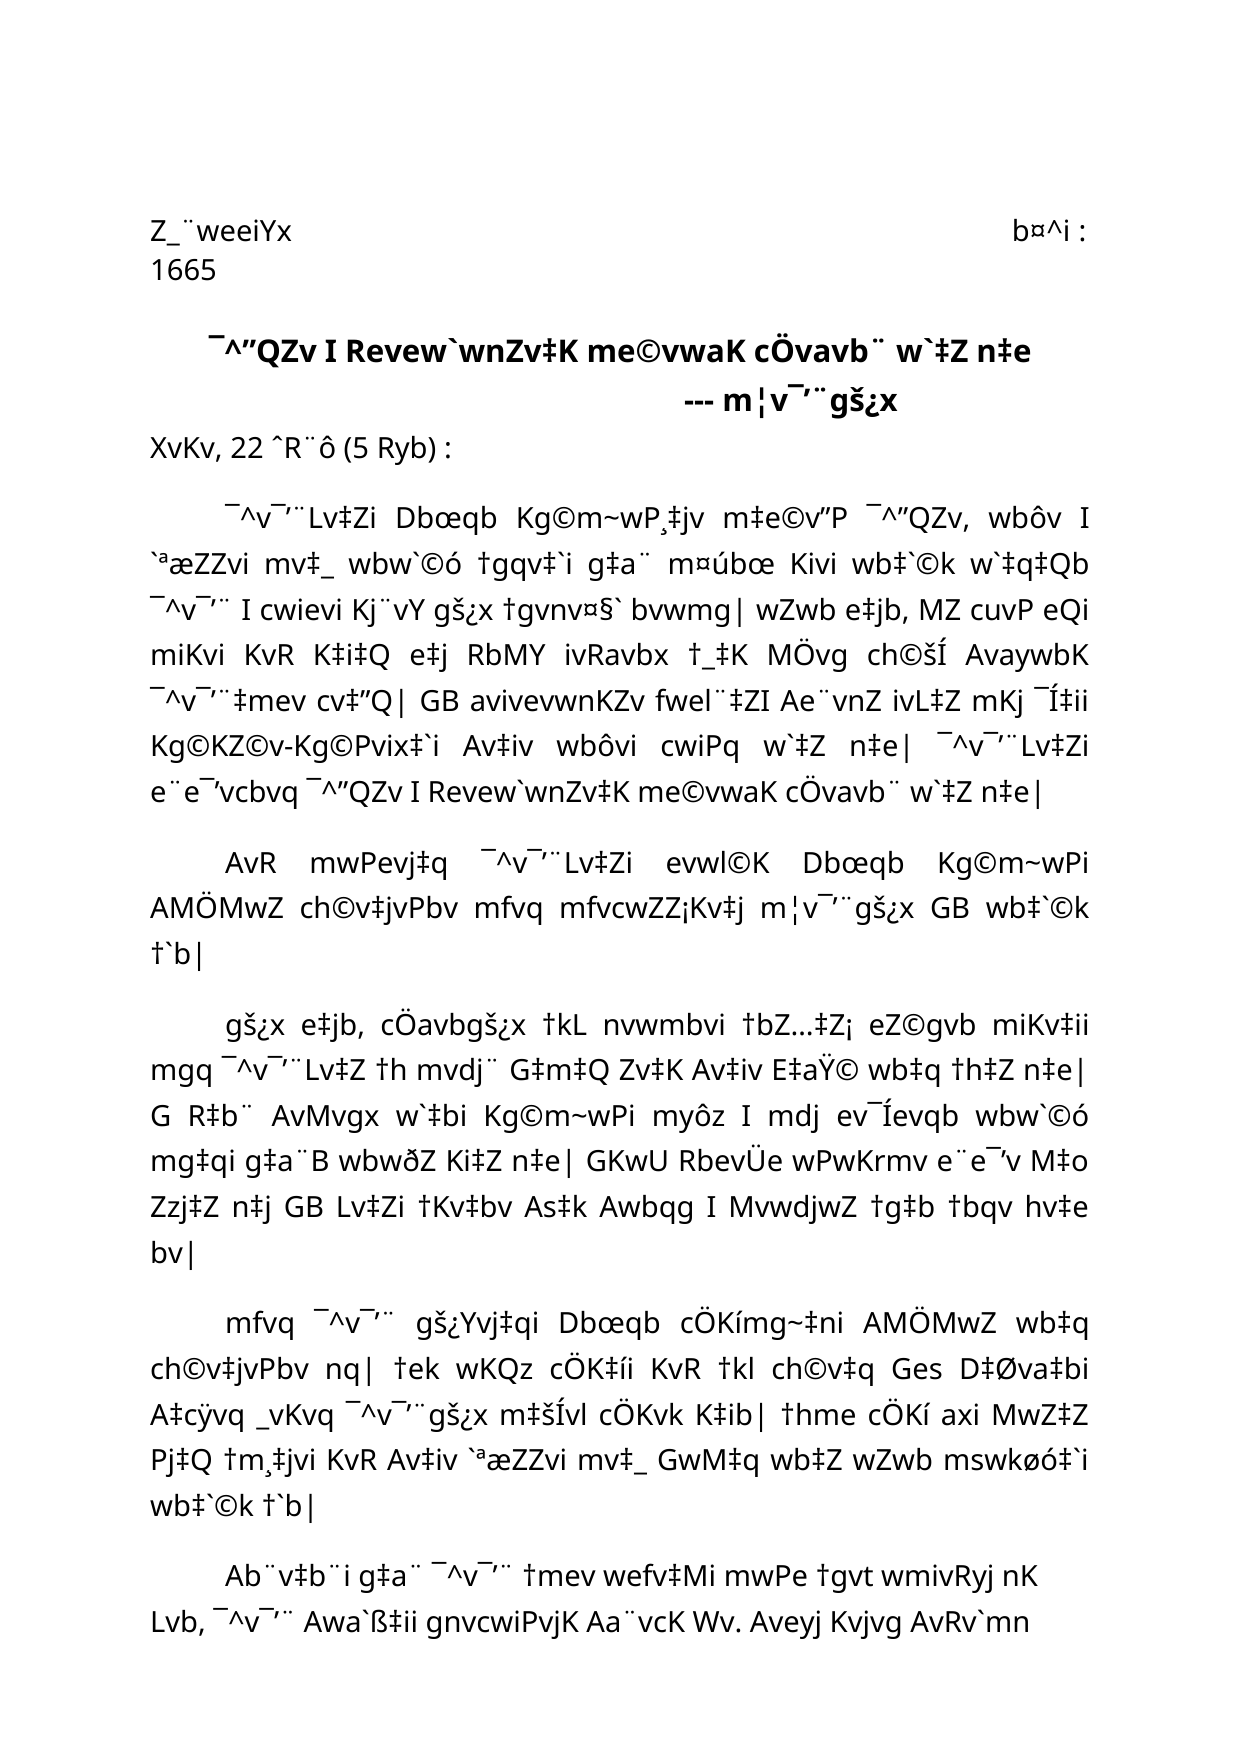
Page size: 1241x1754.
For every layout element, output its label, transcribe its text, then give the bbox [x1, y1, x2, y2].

text --- m¦v¯’¨gš¿x [150, 378, 1090, 421]
text gš¿x e‡jb, cÖavbgš¿x †kL nvwmbvi †bZ…‡Z¡ eZ©gvb miKv‡ii mgq ¯^v¯’¨Lv‡Z †h mvdj¨ G‡m‡Q Zv‡K Av‡iv E‡aŸ© wb‡q †h‡Z n‡e| G R‡b¨ AvMvgx w`‡bi Kg©m~wPi myôz I mdj ev¯Íevqb wbw`©ó mg‡qi g‡a¨B wbwðZ Ki‡Z n‡e| GKwU RbevÜe wPwKrmv e¨e¯’v M‡o Zzj‡Z n‡j GB Lv‡Zi †Kv‡bv As‡k Awbqg I MvwdjwZ †g‡b †bqv hv‡e bv| [150, 1004, 1090, 1272]
text mfvq ¯^v¯’¨ gš¿Yvj‡qi Dbœqb cÖKímg~‡ni AMÖMwZ wb‡q ch©v‡jvPbv nq| †ek wKQz cÖK‡íi KvR †kl ch©v‡q Ges D‡Øva‡bi A‡cÿvq _vKvq ¯^v¯’¨gš¿x m‡šÍvl cÖKvk K‡ib| †hme cÖKí axi MwZ‡Z Pj‡Q †m¸‡jvi KvR Av‡iv `ªæZZvi mv‡_ GwM‡q wb‡Z wZwb mswkøó‡`i wb‡`©k †`b| [150, 1303, 1090, 1525]
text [150, 1556, 1090, 1641]
text Z_¨weeiYx b¤^i : 1665 [150, 210, 1090, 289]
text XvKv, 22 ˆR¨ô (5 Ryb) : [150, 427, 1090, 467]
text ¯^”QZv I Revew`wnZv‡K me©vwaK cÖvavb¨ w`‡Z n‡e [150, 329, 1090, 372]
text ¯^v¯’¨Lv‡Zi Dbœqb Kg©m~wP¸‡jv m‡e©v”P ¯^”QZv, wbôv I `ªæZZvi mv‡_ wbw`©ó †gqv‡`i g‡a¨ m¤úbœ Kivi wb‡`©k w`‡q‡Qb ¯^v¯’¨ I cwievi Kj¨vY gš¿x †gvnv¤§` bvwmg| wZwb e‡jb, MZ cuvP eQi miKvi KvR K‡i‡Q e‡j RbMY ivRavbx †_‡K MÖvg ch©šÍ AvaywbK ¯^v¯’¨‡mev cv‡”Q| GB avivevwnKZv fwel¨‡ZI Ae¨vnZ ivL‡Z mKj ¯Í‡ii Kg©KZ©v-Kg©Pvix‡`i Av‡iv wbôvi cwiPq w`‡Z n‡e| ¯^v¯’¨Lv‡Zi e¨e¯’vcbvq ¯^”QZv I Revew`wnZv‡K me©vwaK cÖvavb¨ w`‡Z n‡e| [150, 498, 1090, 811]
text AvR mwPevj‡q ¯^v¯’¨Lv‡Zi evwl©K Dbœqb Kg©m~wPi AMÖMwZ ch©v‡jvPbv mfvq mfvcwZZ¡Kv‡j m¦v¯’¨gš¿x GB wb‡`©k †`b| [150, 842, 1090, 973]
